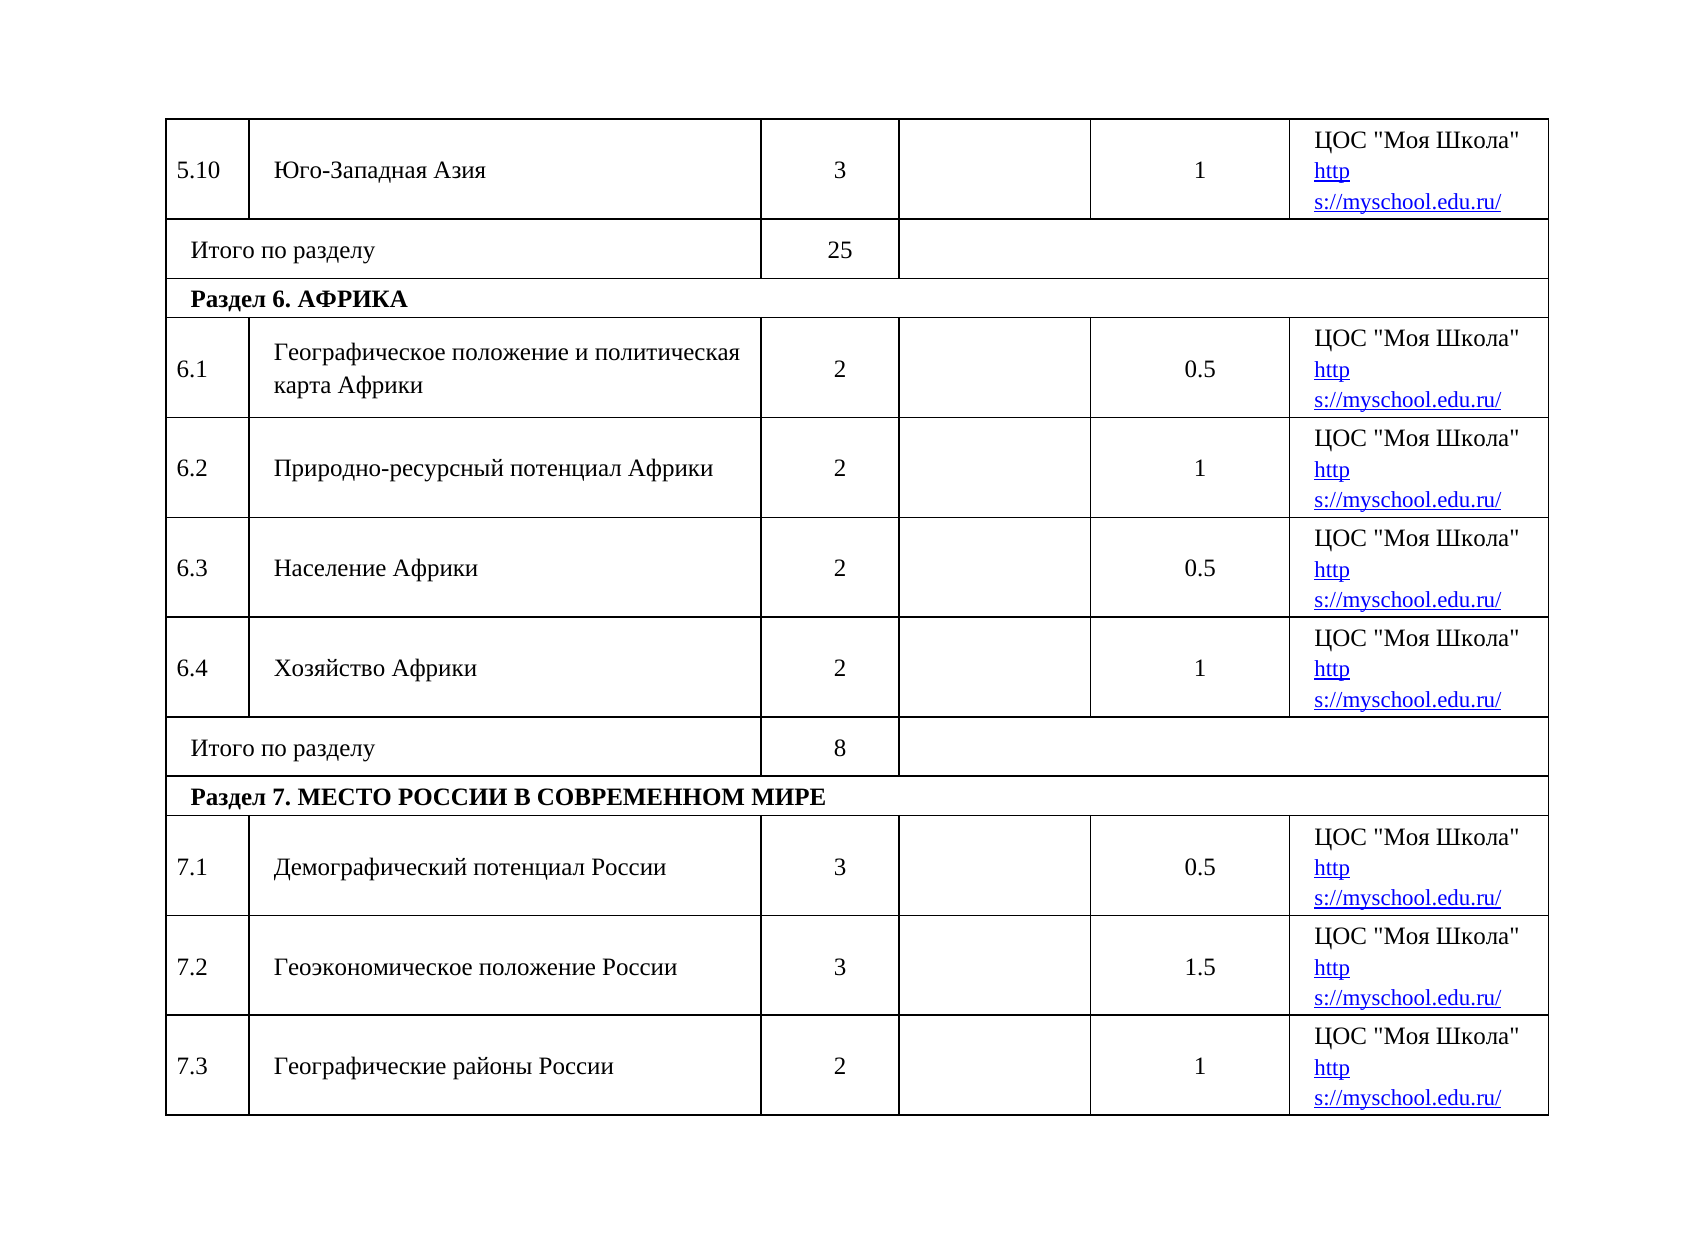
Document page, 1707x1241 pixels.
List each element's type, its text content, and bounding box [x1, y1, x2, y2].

table_cell [900, 318, 1090, 417]
table_cell 6.1 [167, 318, 248, 417]
table_cell Демографический потенциал России [250, 816, 760, 914]
table_cell 2 [762, 618, 898, 716]
table_cell ЦОС "Моя Школа" https://myschool.edu.ru/ [1290, 816, 1548, 914]
table_cell 2 [762, 318, 898, 417]
table_cell Хозяйство Африки [250, 618, 760, 716]
table_cell 6.3 [167, 518, 248, 616]
table_cell Географические районы России [250, 1016, 760, 1114]
table_cell Население Африки [250, 518, 760, 616]
table_cell 1 [1091, 120, 1289, 218]
table_cell Итого по разделу [167, 220, 760, 277]
table_cell [900, 120, 1090, 218]
table_cell [900, 618, 1090, 716]
table_cell 1 [1091, 1016, 1289, 1114]
table_cell 1.5 [1091, 916, 1289, 1014]
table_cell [1290, 318, 1548, 417]
table_cell 0.5 [1091, 518, 1289, 616]
table_cell 1 [1091, 618, 1289, 716]
table_cell 2 [762, 1016, 898, 1114]
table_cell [1290, 120, 1548, 218]
table_cell 0.5 [1091, 318, 1289, 417]
table_cell Географическое положение и политическая карта Африки [250, 318, 760, 417]
table_cell 0.5 [1091, 816, 1289, 914]
table_cell 7.2 [167, 916, 248, 1014]
table_cell 1 [1091, 418, 1289, 516]
table_cell 7.3 [167, 1016, 248, 1114]
table_cell ЦОС "Моя Школа" https://myschool.edu.ru/ [1290, 418, 1548, 516]
table_cell 3 [762, 120, 898, 218]
table_cell Юго-Западная Азия [250, 120, 760, 218]
table_cell 3 [762, 816, 898, 914]
table_cell [900, 816, 1090, 914]
table_cell 2 [762, 518, 898, 616]
table_cell Природно-ресурсный потенциал Африки [250, 418, 760, 516]
table_cell Раздел 6. АФРИКА [167, 279, 1548, 317]
table_cell 5.10 [167, 120, 248, 218]
table_cell 3 [762, 916, 898, 1014]
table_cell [1290, 1016, 1548, 1114]
table_cell [900, 916, 1090, 1014]
table_cell [900, 718, 1548, 775]
table_cell 25 [762, 220, 898, 277]
table_cell [900, 1016, 1090, 1114]
table_cell 2 [762, 418, 898, 516]
table_cell 6.2 [167, 418, 248, 516]
table_cell Раздел 7. МЕСТО РОССИИ В СОВРЕМЕННОМ МИРЕ [167, 777, 1548, 815]
table_cell ЦОС "Моя Школа" https://myschool.edu.ru/ [1290, 518, 1548, 616]
table_cell ЦОС "Моя Школа" https://myschool.edu.ru/ [1290, 618, 1548, 716]
table_cell [900, 418, 1090, 516]
table_cell Итого по разделу [167, 718, 760, 775]
table_cell Геоэкономическое положение России [250, 916, 760, 1014]
table_cell [900, 518, 1090, 616]
table_cell 7.1 [167, 816, 248, 914]
table_cell [900, 220, 1548, 277]
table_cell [1290, 916, 1548, 1014]
table_cell 6.4 [167, 618, 248, 716]
table_cell 8 [762, 718, 898, 775]
